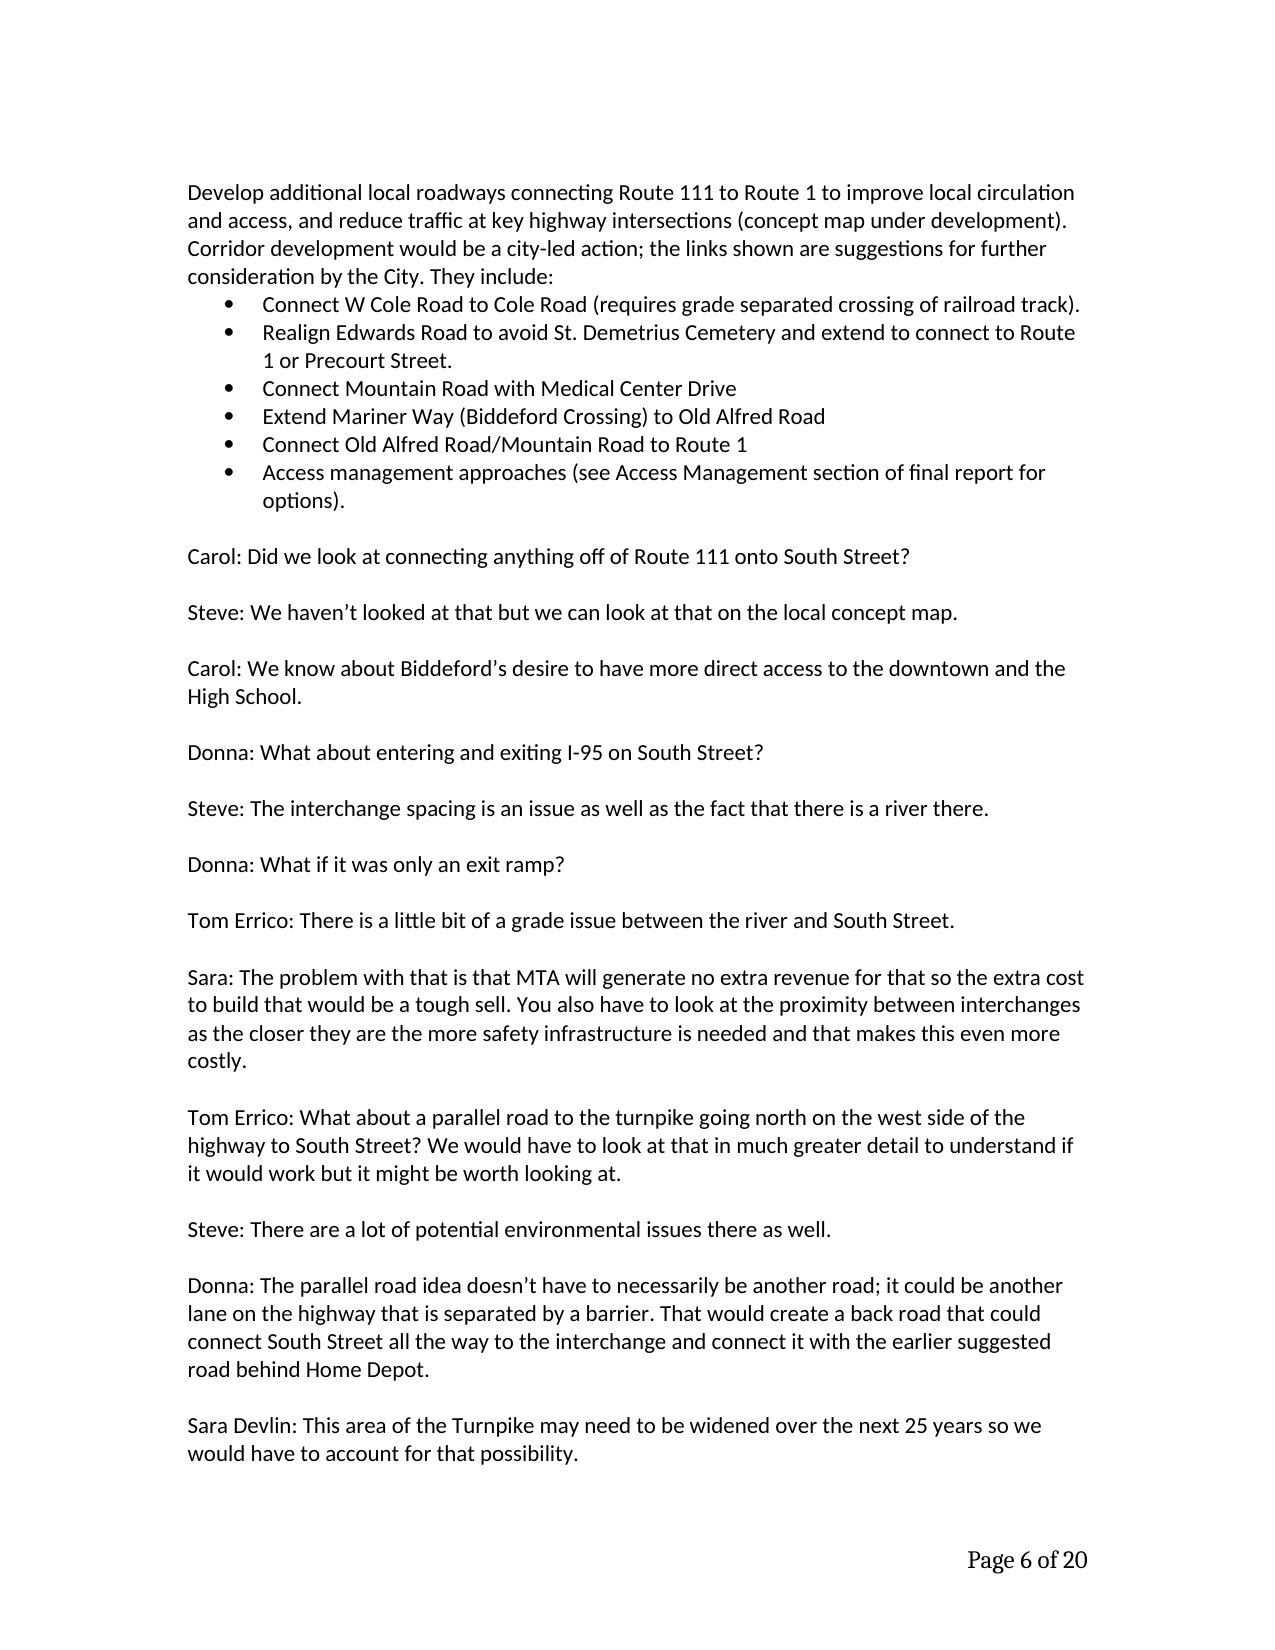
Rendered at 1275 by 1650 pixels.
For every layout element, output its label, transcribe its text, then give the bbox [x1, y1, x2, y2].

list Connect Mountain Road with Medical Center Drive [225, 374, 1087, 402]
text Carol: Did we look at connecting anything off of Route 111 onto South Street? [187, 542, 1087, 570]
text Donna: What if it was only an exit ramp? [187, 851, 1087, 878]
list Extend Mariner Way (Biddeford Crossing) to Old Alfred Road [225, 402, 1087, 430]
text Donna: The parallel road idea doesn’t have to necessarily be another road; it could be another lane on the highway that is separated by a barrier. That would create a back road that could connect South Street all the way to the interchange and connect it with the earlier suggested road behind Home Depot. [187, 1271, 1087, 1383]
text Steve: The interchange spacing is an issue as well as the fact that there is a river there. [187, 794, 1087, 822]
text Donna: What about entering and exiting I-95 on South Street? [187, 738, 1087, 766]
text Sara: The problem with that is that MTA will generate no extra revenue for that so the extra cost to build that would be a tough sell. You also have to look at the proximity between interchanges as the closer they are the more safety infrastructure is needed and that makes this even more costly. [187, 934, 1087, 1075]
list Realign Edwards Road to avoid St. Demetrius Cemetery and extend to connect to Route 1 or Precourt Street. [225, 318, 1087, 374]
text Steve: We haven’t looked at that but we can look at that on the local concept map. [187, 598, 1087, 626]
text Sara Devlin: This area of the Turnpike may need to be widened over the next 25 years so we would have to account for that possibility. [187, 1411, 1087, 1467]
list Connect Old Alfred Road/Mountain Road to Route 1 [225, 430, 1087, 458]
text Steve: There are a lot of potential environmental issues there as well. [187, 1215, 1087, 1243]
text Develop additional local roadways connecting Route 111 to Route 1 to improve local circulation and access, and reduce traffic at key highway intersections (concept map under development). Corridor development would be a city-led action; the links shown are suggestions for further consideration by the City. They include: [187, 178, 1087, 290]
list Access management approaches (see Access Management section of final report for options). [225, 458, 1087, 514]
text Carol: We know about Biddeford’s desire to have more direct access to the downtown and the High School. [187, 654, 1087, 710]
text Tom Errico: What about a parallel road to the turnpike going north on the west side of the highway to South Street? We would have to look at that in much greater detail to understand if it would work but it might be worth looking at. [187, 1103, 1087, 1187]
text Tom Errico: There is a little bit of a grade issue between the river and South Street. [187, 907, 1087, 934]
list Connect W Cole Road to Cole Road (requires grade separated crossing of railroad track). [225, 290, 1087, 318]
